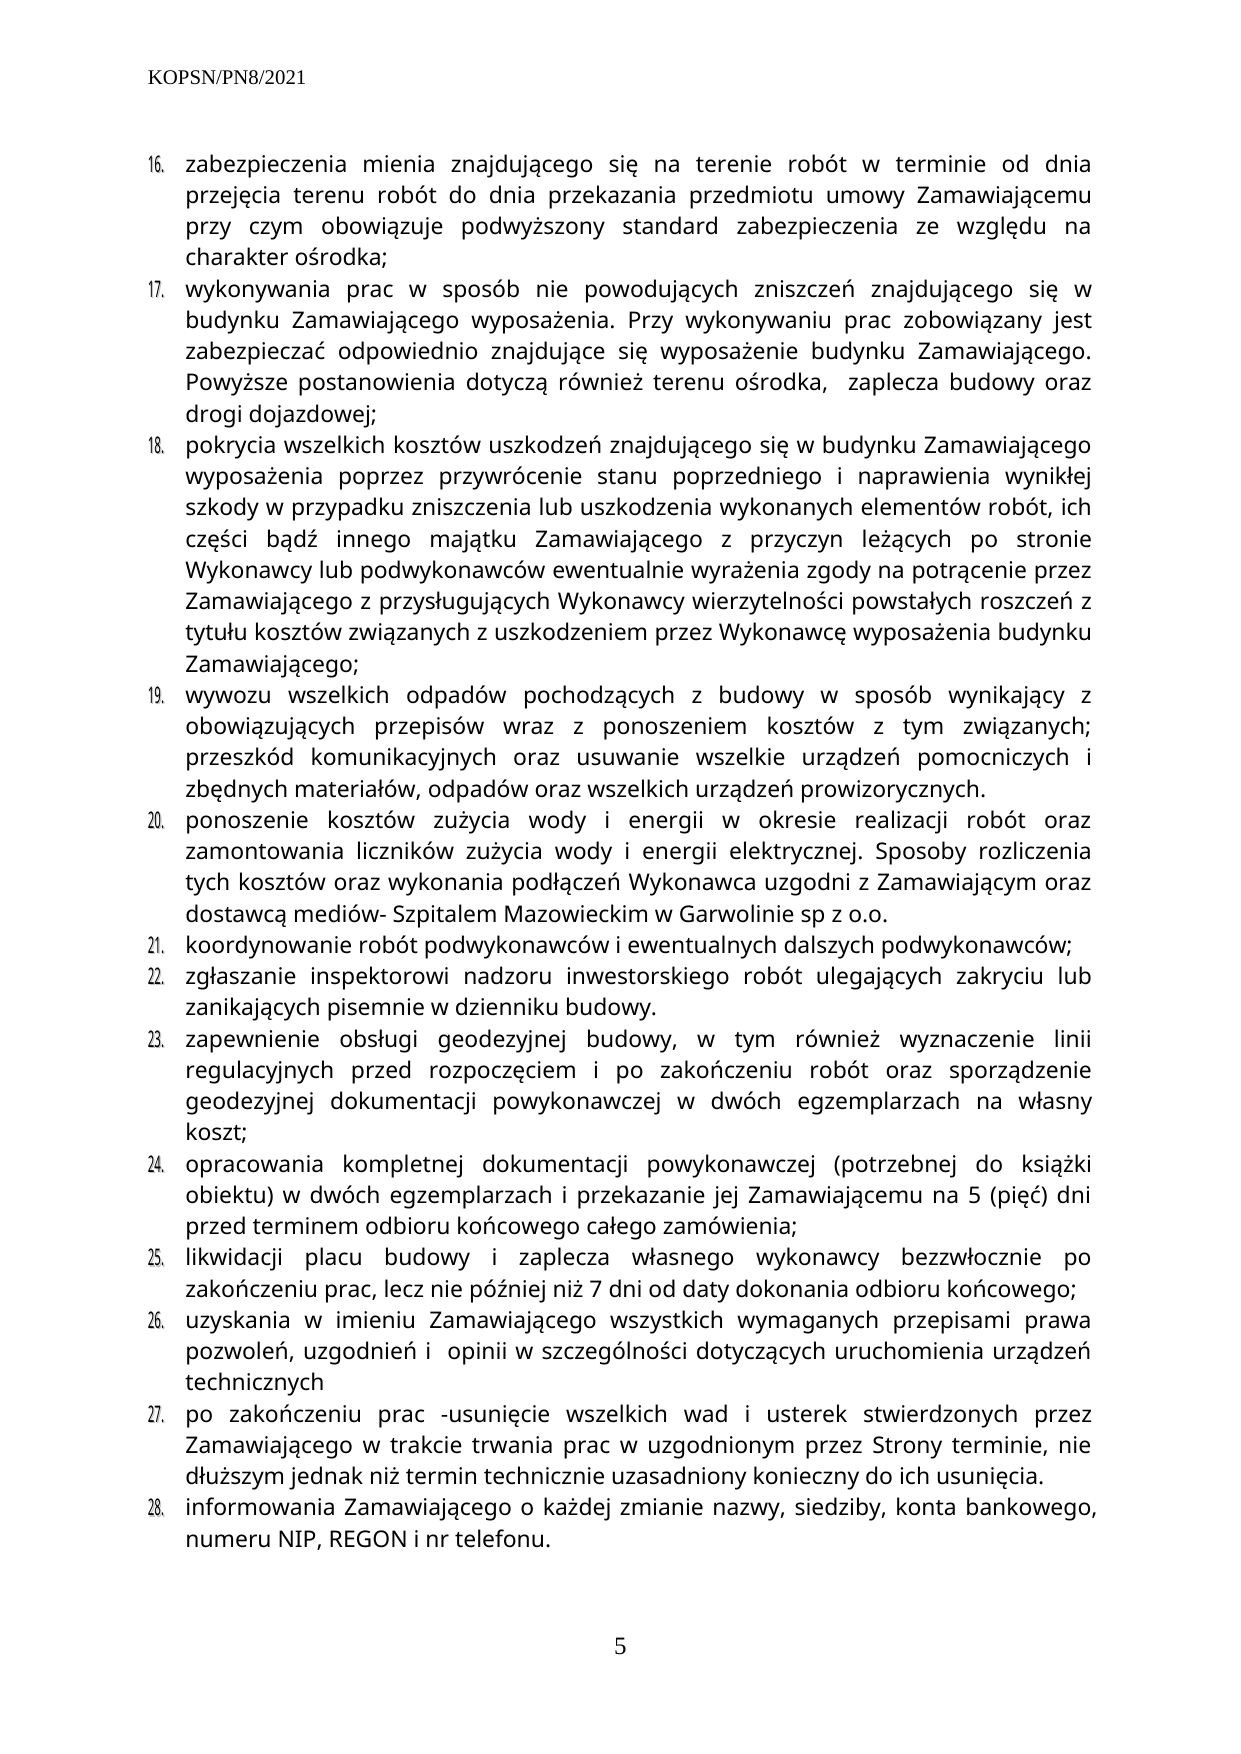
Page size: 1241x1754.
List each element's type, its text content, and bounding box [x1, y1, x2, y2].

list opracowania kompletnej dokumentacji powykonawczej (potrzebnej do książki obiektu) w dwóch egzemplarzach i przekazanie jej Zamawiającemu na 5 (pięć) dni przed terminem odbioru końcowego całego zamówienia; [148, 1148, 1093, 1241]
list uzyskania w imieniu Zamawiającego wszystkich wymaganych przepisami prawa pozwoleń, uzgodnień i opinii w szczególności dotyczących uruchomienia urządzeń technicznych [148, 1304, 1093, 1398]
list po zakończeniu prac -usunięcie wszelkich wad i usterek stwierdzonych przez Zamawiającego w trakcie trwania prac w uzgodnionym przez Strony terminie, nie dłuższym jednak niż termin technicznie uzasadniony konieczny do ich usunięcia. [148, 1398, 1093, 1491]
list likwidacji placu budowy i zaplecza własnego wykonawcy bezzwłocznie po zakończeniu prac, lecz nie później niż 7 dni od daty dokonania odbioru końcowego; [148, 1241, 1093, 1304]
list zabezpieczenia mienia znajdującego się na terenie robót w terminie od dnia przejęcia terenu robót do dnia przekazania przedmiotu umowy Zamawiającemu przy czym obowiązuje podwyższony standard zabezpieczenia ze względu na charakter ośrodka; [148, 148, 1093, 273]
list informowania Zamawiającego o każdej zmianie nazwy, siedziby, konta bankowego, numeru NIP, REGON i nr telefonu. [148, 1491, 1098, 1554]
list wykonywania prac w sposób nie powodujących zniszczeń znajdującego się w budynku Zamawiającego wyposażenia. Przy wykonywaniu prac zobowiązany jest zabezpieczać odpowiednio znajdujące się wyposażenie budynku Zamawiającego. Powyższe postanowienia dotyczą również terenu ośrodka, zaplecza budowy oraz drogi dojazdowej; [148, 273, 1093, 429]
list koordynowanie robót podwykonawców i ewentualnych dalszych podwykonawców; [148, 929, 1093, 960]
list wywozu wszelkich odpadów pochodzących z budowy w sposób wynikający z obowiązujących przepisów wraz z ponoszeniem kosztów z tym związanych; przeszkód komunikacyjnych oraz usuwanie wszelkie urządzeń pomocniczych i zbędnych materiałów, odpadów oraz wszelkich urządzeń prowizorycznych. [148, 679, 1093, 804]
list pokrycia wszelkich kosztów uszkodzeń znajdującego się w budynku Zamawiającego wyposażenia poprzez przywrócenie stanu poprzedniego i naprawienia wynikłej szkody w przypadku zniszczenia lub uszkodzenia wykonanych elementów robót, ich części bądź innego majątku Zamawiającego z przyczyn leżących po stronie Wykonawcy lub podwykonawców ewentualnie wyrażenia zgody na potrącenie przez Zamawiającego z przysługujących Wykonawcy wierzytelności powstałych roszczeń z tytułu kosztów związanych z uszkodzeniem przez Wykonawcę wyposażenia budynku Zamawiającego; [148, 429, 1093, 679]
list ponoszenie kosztów zużycia wody i energii w okresie realizacji robót oraz zamontowania liczników zużycia wody i energii elektrycznej. Sposoby rozliczenia tych kosztów oraz wykonania podłączeń Wykonawca uzgodni z Zamawiającym oraz dostawcą mediów- Szpitalem Mazowieckim w Garwolinie sp z o.o. [148, 804, 1093, 929]
list zgłaszanie inspektorowi nadzoru inwestorskiego robót ulegających zakryciu lub zanikających pisemnie w dzienniku budowy. [148, 960, 1093, 1023]
list zapewnienie obsługi geodezyjnej budowy, w tym również wyznaczenie linii regulacyjnych przed rozpoczęciem i po zakończeniu robót oraz sporządzenie geodezyjnej dokumentacji powykonawczej w dwóch egzemplarzach na własny koszt; [148, 1023, 1093, 1148]
